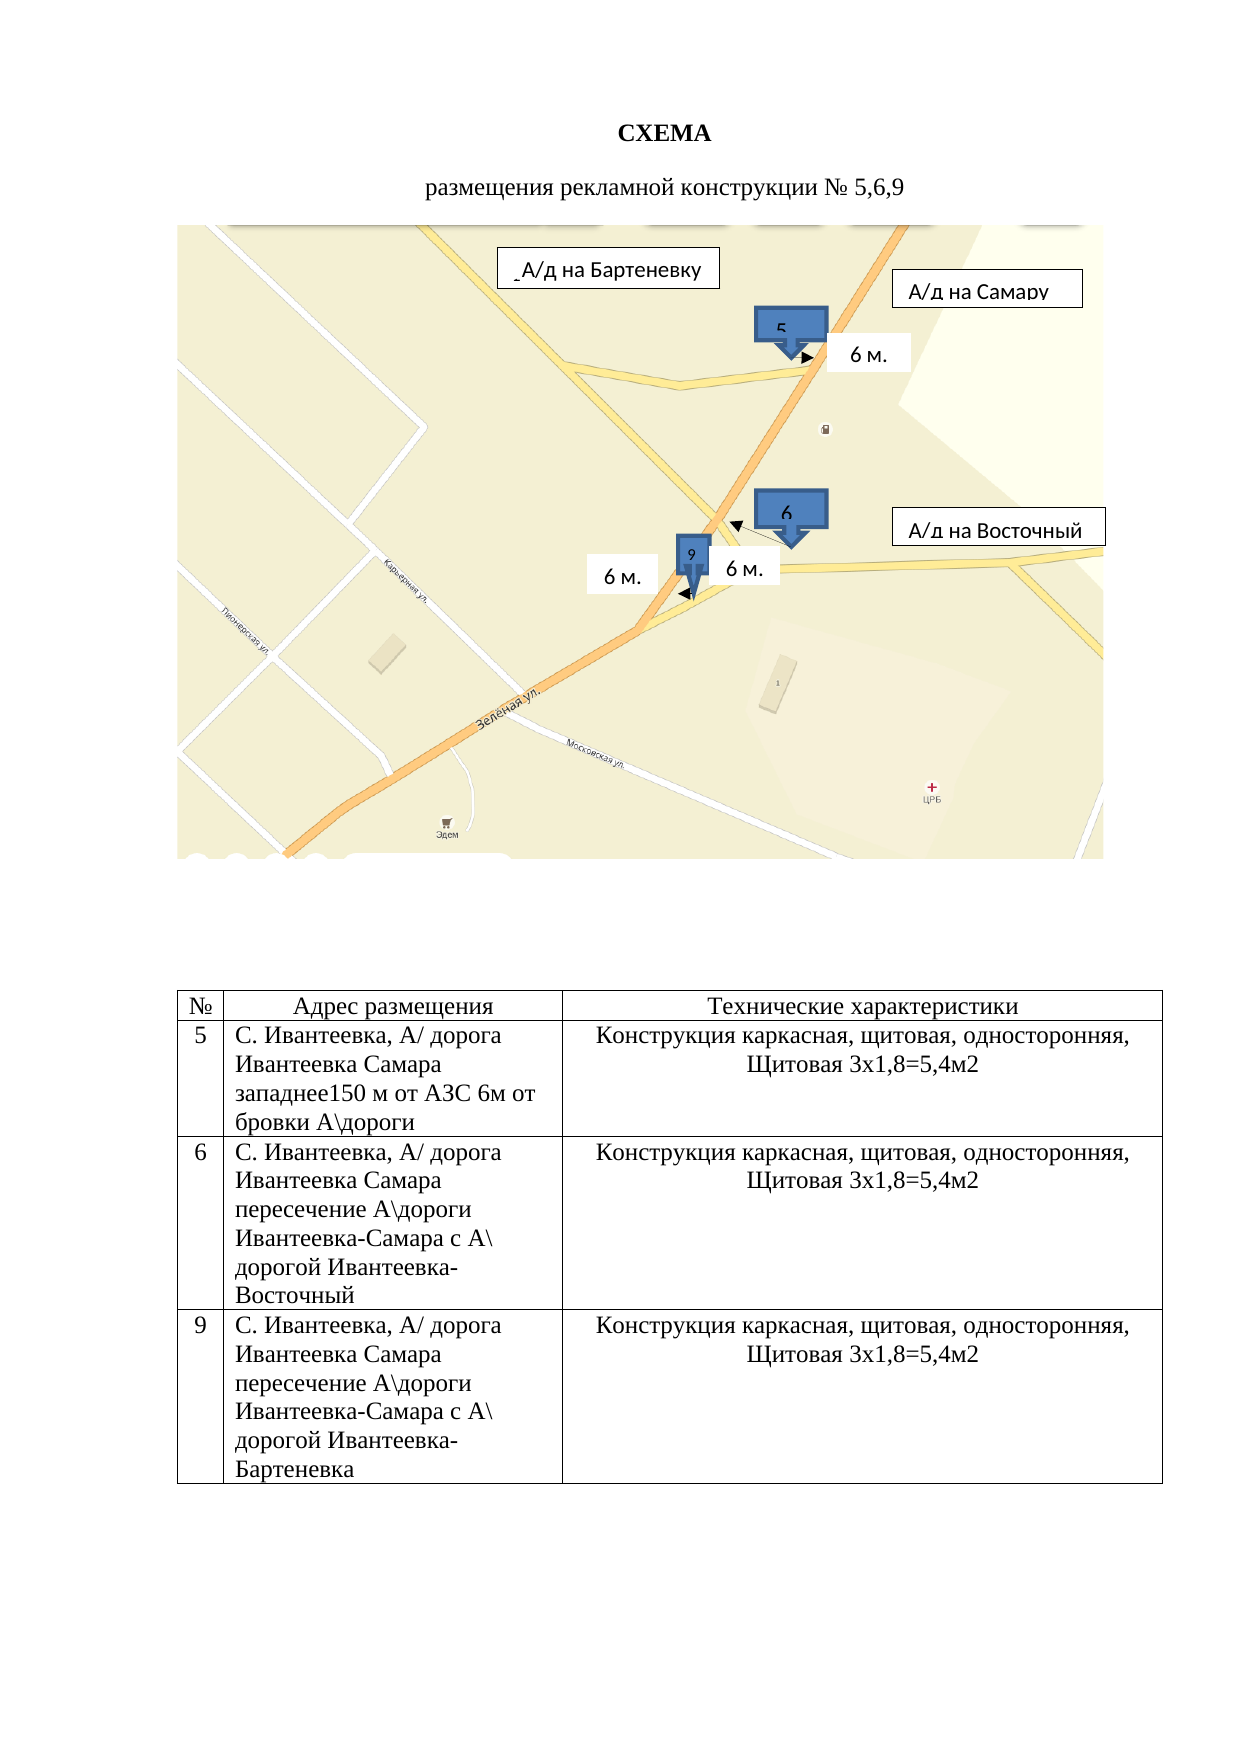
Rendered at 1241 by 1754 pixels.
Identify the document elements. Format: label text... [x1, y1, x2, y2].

table_cell 6 [178, 1137, 223, 1309]
table_cell Конструкция каркасная, щитовая, односторонняя, Щитовая 3х1,8=5,4м2 [563, 1310, 1162, 1483]
table_cell С. Ивантеевка, А/ дорога Ивантеевка Самара западнее150 м от АЗС 6м от бровки А\дороги [224, 1021, 562, 1136]
table_cell Конструкция каркасная, щитовая, односторонняя, Щитовая 3х1,8=5,4м2 [563, 1137, 1162, 1309]
table_cell С. Ивантеевка, А/ дорога Ивантеевка Самара пересечение А\дороги Ивантеевка-Самара с А\дорогой Ивантеевка-Бартеневка [224, 1310, 562, 1483]
table_cell 5 [178, 1021, 223, 1136]
text размещения рекламной конструкции № 5,6,9 [177, 172, 1152, 201]
table_header № [178, 991, 223, 1019]
table_header Адрес размещения [224, 991, 562, 1019]
table_cell 9 [178, 1310, 223, 1483]
table_cell С. Ивантеевка, А/ дорога Ивантеевка Самара пересечение А\дороги Ивантеевка-Самара с А\дорогой Ивантеевка-Восточный [224, 1137, 562, 1309]
picture [177, 225, 1104, 859]
table_header Технические характеристики [563, 991, 1162, 1019]
table_cell Конструкция каркасная, щитовая, односторонняя, Щитовая 3х1,8=5,4м2 [563, 1021, 1162, 1136]
text СХЕМА [177, 118, 1152, 147]
